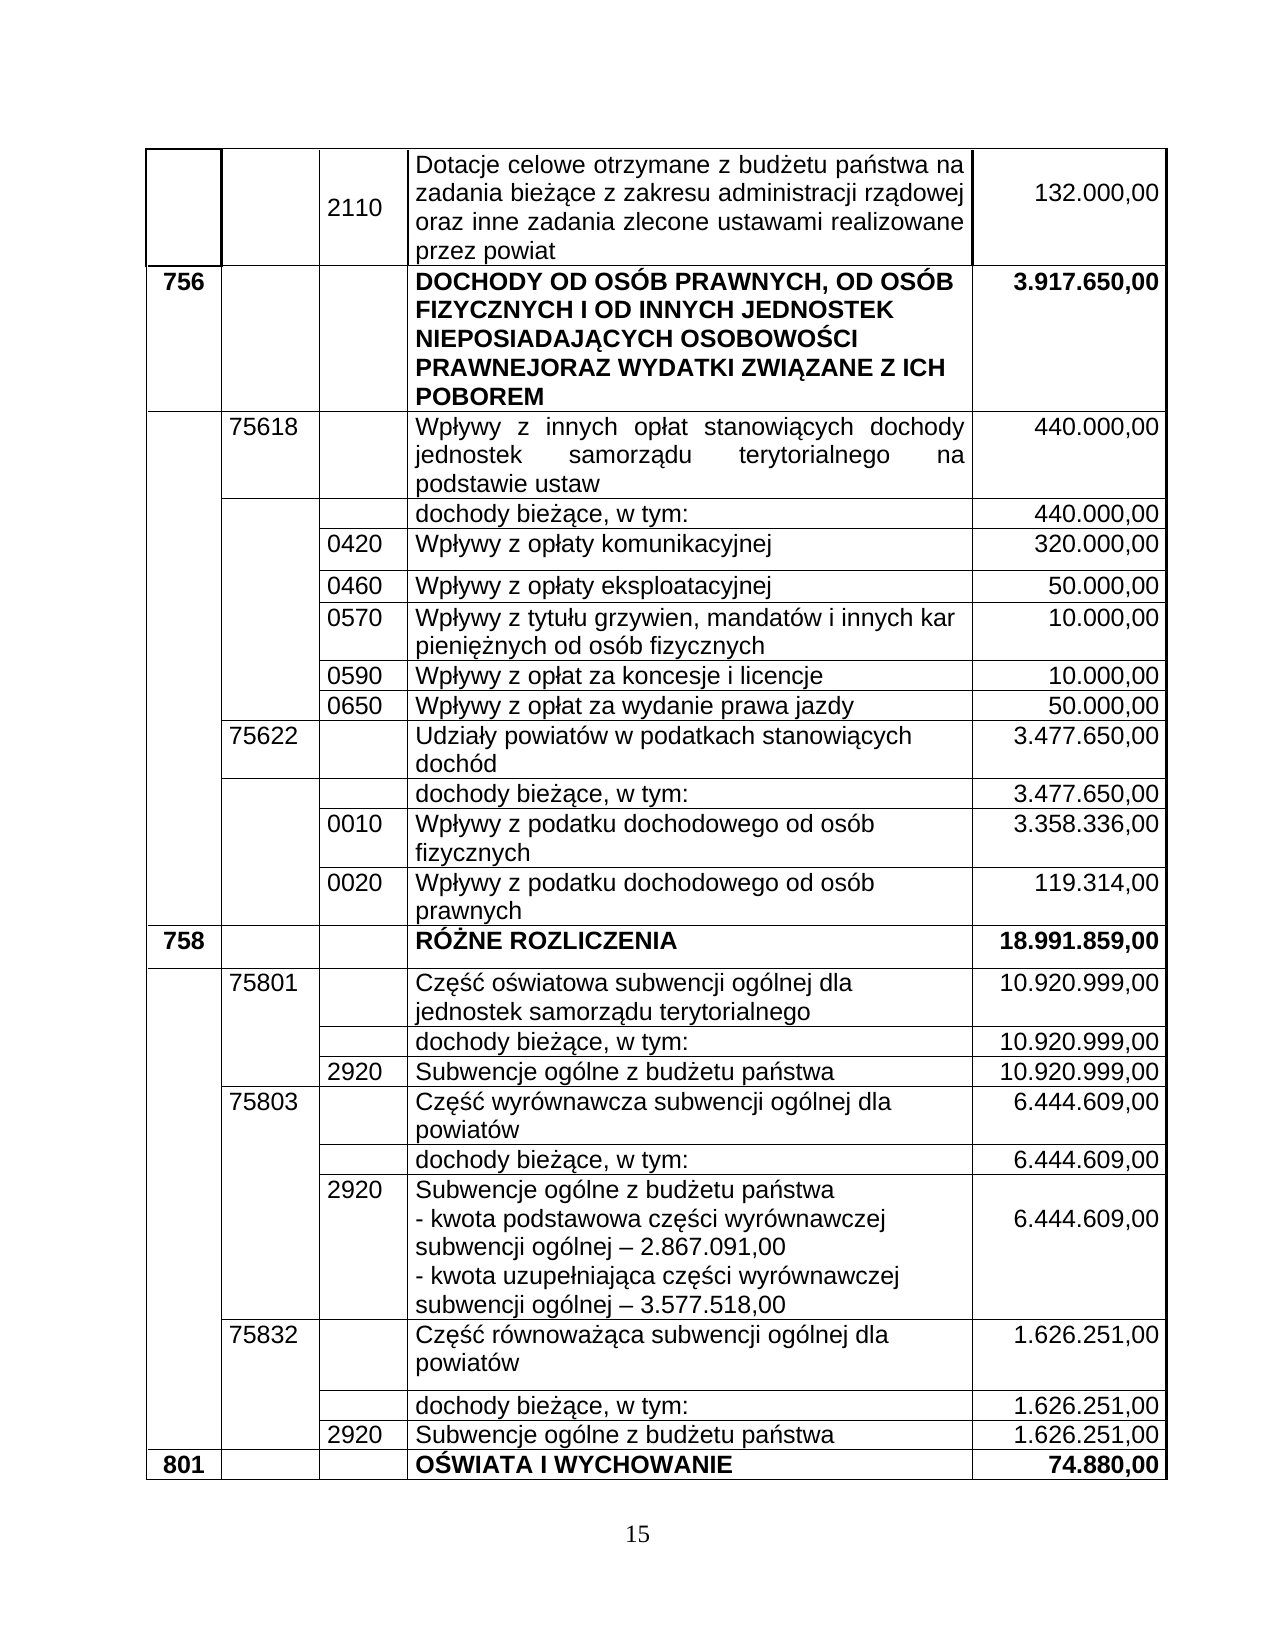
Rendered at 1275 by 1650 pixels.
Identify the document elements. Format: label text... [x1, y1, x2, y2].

table_cell [222, 779, 319, 925]
table_cell 132.000,00 [974, 149, 1165, 265]
table_cell 18.991.859,00 [973, 926, 1165, 967]
table_cell Udziały powiatów w podatkach stanowiących dochód [408, 721, 972, 778]
table_cell 75803 [222, 1087, 319, 1319]
table_cell 758 [147, 926, 221, 967]
table_cell 2920 [320, 1421, 407, 1449]
table_cell Wpływy z opłaty eksploatacyjnej [408, 571, 972, 602]
table_cell 10.920.999,00 [973, 1057, 1165, 1086]
table_cell [222, 1450, 319, 1479]
table_cell 10.920.999,00 [973, 1027, 1165, 1056]
table_cell 0460 [320, 571, 407, 602]
table_cell 1.626.251,00 [973, 1320, 1165, 1390]
table_cell 320.000,00 [973, 529, 1165, 570]
table_cell 75801 [222, 969, 319, 1086]
table_cell 2110 [320, 149, 408, 265]
table_cell [320, 1027, 407, 1056]
table_cell 0010 [320, 809, 407, 867]
table_cell [222, 266, 319, 411]
table_cell [320, 1320, 407, 1390]
table_cell dochody bieżące, w tym: [408, 1027, 972, 1056]
table_cell 1.626.251,00 [973, 1391, 1165, 1419]
table_cell [320, 969, 407, 1026]
table_cell 50.000,00 [973, 571, 1165, 602]
table_cell 6.444.609,00 [973, 1087, 1165, 1144]
table_cell RÓŻNE ROZLICZENIA [408, 926, 972, 967]
table_cell [320, 926, 407, 967]
table_cell OŚWIATA I WYCHOWANIE [408, 1450, 972, 1479]
table_cell [147, 969, 221, 1449]
table_cell 440.000,00 [973, 412, 1165, 498]
table_cell [222, 926, 319, 967]
table_cell 10.000,00 [973, 603, 1165, 660]
table_cell 10.000,00 [973, 661, 1165, 690]
table_cell [222, 499, 319, 720]
table_cell 1.626.251,00 [973, 1421, 1165, 1449]
table_cell 3.358.336,00 [973, 809, 1165, 867]
table_cell [320, 1087, 407, 1144]
table_cell 756 [147, 266, 221, 411]
table_cell dochody bieżące, w tym: [408, 1145, 972, 1174]
table_cell 74.880,00 [973, 1450, 1165, 1479]
table_cell Część oświatowa subwencji ogólnej dla jednostek samorządu terytorialnego [408, 969, 972, 1026]
table_cell [320, 1450, 407, 1479]
table_cell Subwencje ogólne z budżetu państwa [408, 1421, 972, 1449]
table_cell 3.477.650,00 [973, 779, 1165, 808]
table_cell Wpływy z opłat za koncesje i licencje [408, 661, 972, 690]
table_cell [320, 779, 407, 808]
table_cell dochody bieżące, w tym: [408, 779, 972, 808]
table_cell 2920 [320, 1175, 407, 1319]
table_cell [320, 412, 407, 498]
table_cell 0420 [320, 529, 407, 570]
table_cell [223, 149, 319, 265]
table_cell [320, 721, 407, 778]
table_cell 0020 [320, 868, 407, 925]
table_cell [320, 266, 407, 411]
table_cell Wpływy z innych opłat stanowiących dochody jednostek samorządu terytorialnego na podstawie ustaw [408, 412, 972, 498]
table_cell 0650 [320, 691, 407, 720]
table_cell 75832 [222, 1320, 319, 1449]
table_cell Wpływy z podatku dochodowego od osób prawnych [408, 868, 972, 925]
table_cell [147, 412, 221, 925]
table_cell 119.314,00 [973, 868, 1165, 925]
table_cell 0590 [320, 661, 407, 690]
table_cell Wpływy z tytułu grzywien, mandatów i innych kar pieniężnych od osób fizycznych [408, 603, 972, 660]
table_cell Subwencje ogólne z budżetu państwa [408, 1057, 972, 1086]
table_cell 10.920.999,00 [973, 969, 1165, 1026]
table_cell [320, 499, 407, 528]
table_cell Część równoważąca subwencji ogólnej dla powiatów [408, 1320, 972, 1390]
table_cell 6.444.609,00 [973, 1175, 1165, 1319]
table_cell [320, 1145, 407, 1174]
table_cell DOCHODY OD OSÓB PRAWNYCH, OD OSÓB FIZYCZNYCH I OD INNYCH JEDNOSTEK NIEPOSIADAJĄCYCH OSOBOWOŚCI PRAWNEJORAZ WYDATKI ZWIĄZANE Z ICH POBOREM [408, 266, 972, 411]
table_cell Wpływy z opłat za wydanie prawa jazdy [408, 691, 972, 720]
table_cell 3.917.650,00 [973, 266, 1165, 411]
table_cell Subwencje ogólne z budżetu państwa - kwota podstawowa części wyrównawczej subwencji ogólnej – 2.867.091,00 - kwota uzupełniająca części wyrównawczej subwencji ogólnej – 3.577.518,00 [408, 1175, 972, 1319]
table_cell Dotacje celowe otrzymane z budżetu państwa na zadania bieżące z zakresu administracji rządowej oraz inne zadania zlecone ustawami realizowane przez powiat [409, 149, 972, 265]
table_cell 75622 [222, 721, 319, 778]
table_cell 440.000,00 [973, 499, 1165, 528]
table_cell 50.000,00 [973, 691, 1165, 720]
table_cell dochody bieżące, w tym: [408, 1391, 972, 1419]
table_cell 3.477.650,00 [973, 721, 1165, 778]
table_cell 0570 [320, 603, 407, 660]
table_cell 6.444.609,00 [973, 1145, 1165, 1174]
table_cell 2920 [320, 1057, 407, 1086]
table_cell [320, 1391, 407, 1419]
table_cell dochody bieżące, w tym: [408, 499, 972, 528]
table_cell Wpływy z podatku dochodowego od osób fizycznych [408, 809, 972, 867]
table_cell 801 [147, 1450, 221, 1479]
table_cell 75618 [222, 412, 319, 498]
table_cell Część wyrównawcza subwencji ogólnej dla powiatów [408, 1087, 972, 1144]
table_cell Wpływy z opłaty komunikacyjnej [408, 529, 972, 570]
